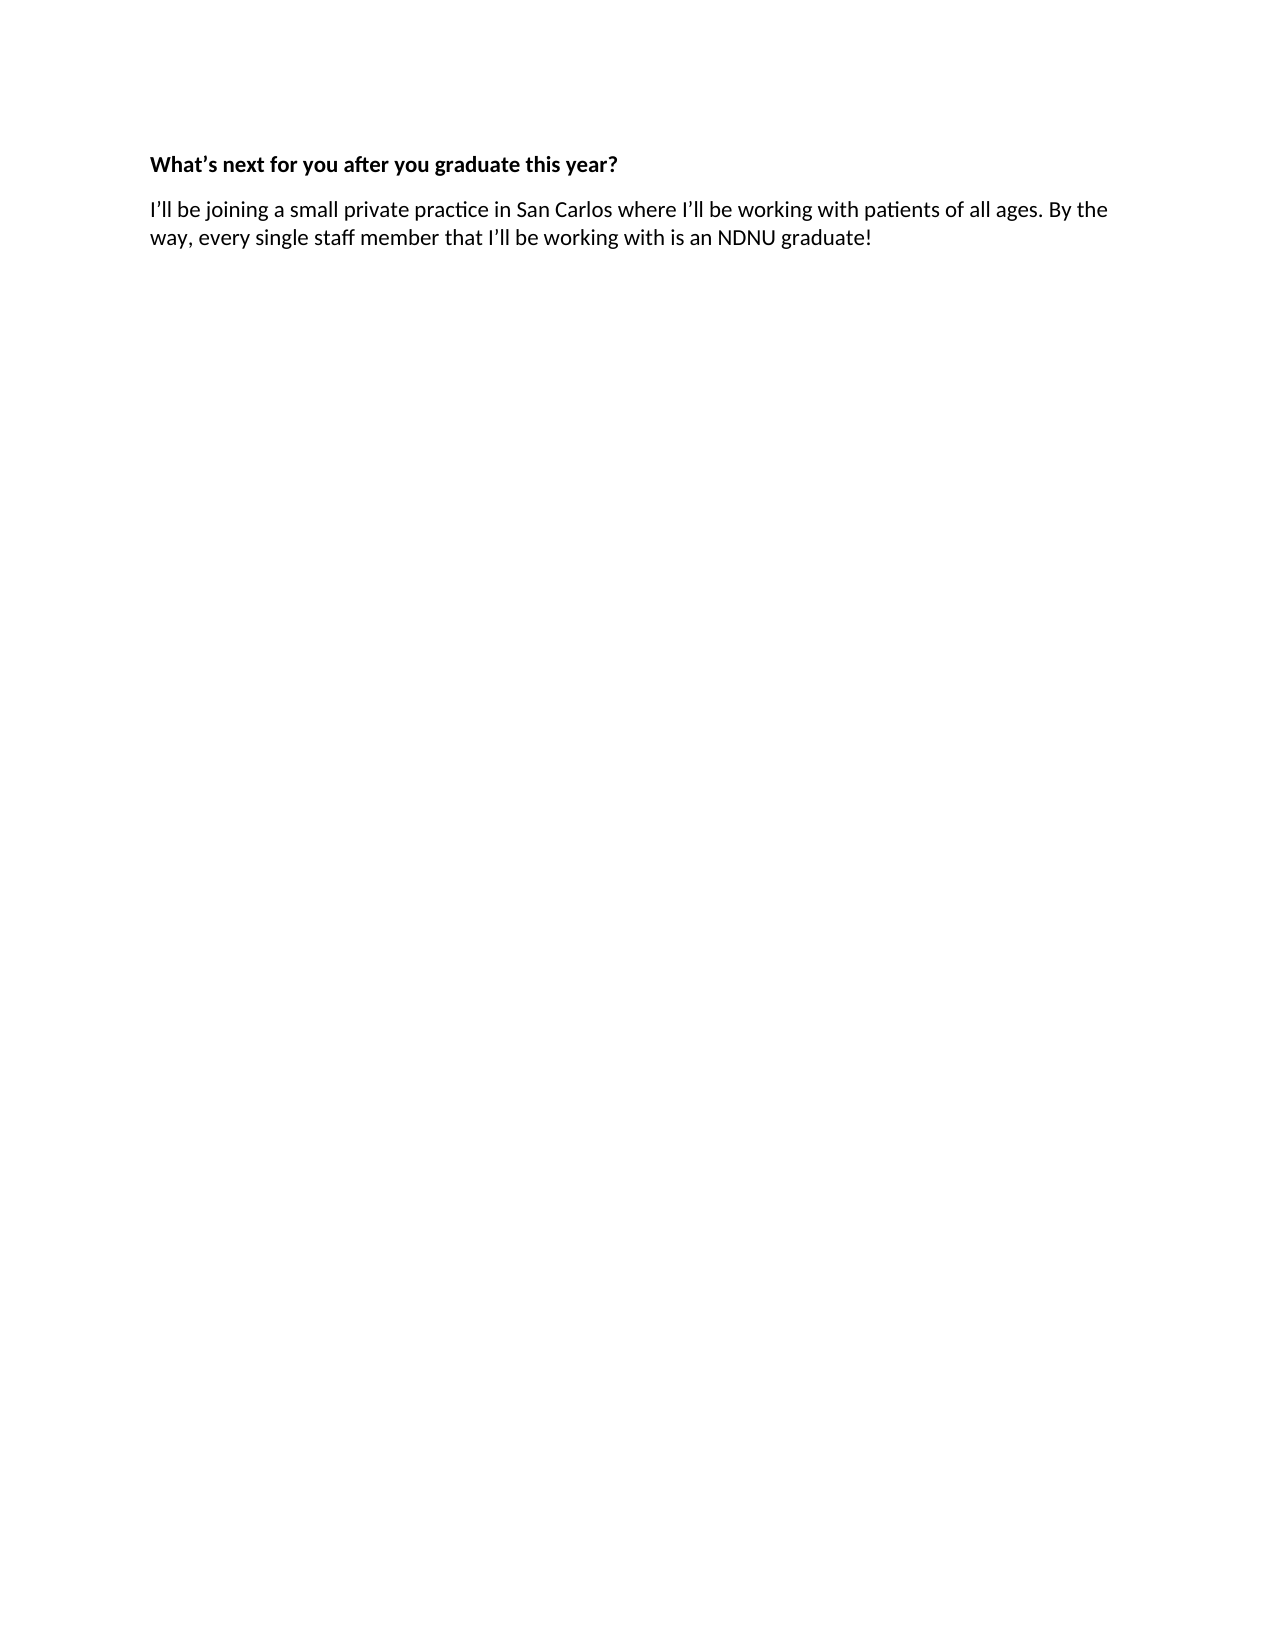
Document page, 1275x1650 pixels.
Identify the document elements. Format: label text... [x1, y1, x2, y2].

text I’ll be joining a small private practice in San Carlos where I’ll be working with patients of all ages. By the way, every single staff member that I’ll be working with is an NDNU graduate! [150, 195, 1125, 251]
text What’s next for you after you graduate this year? [150, 150, 1125, 178]
